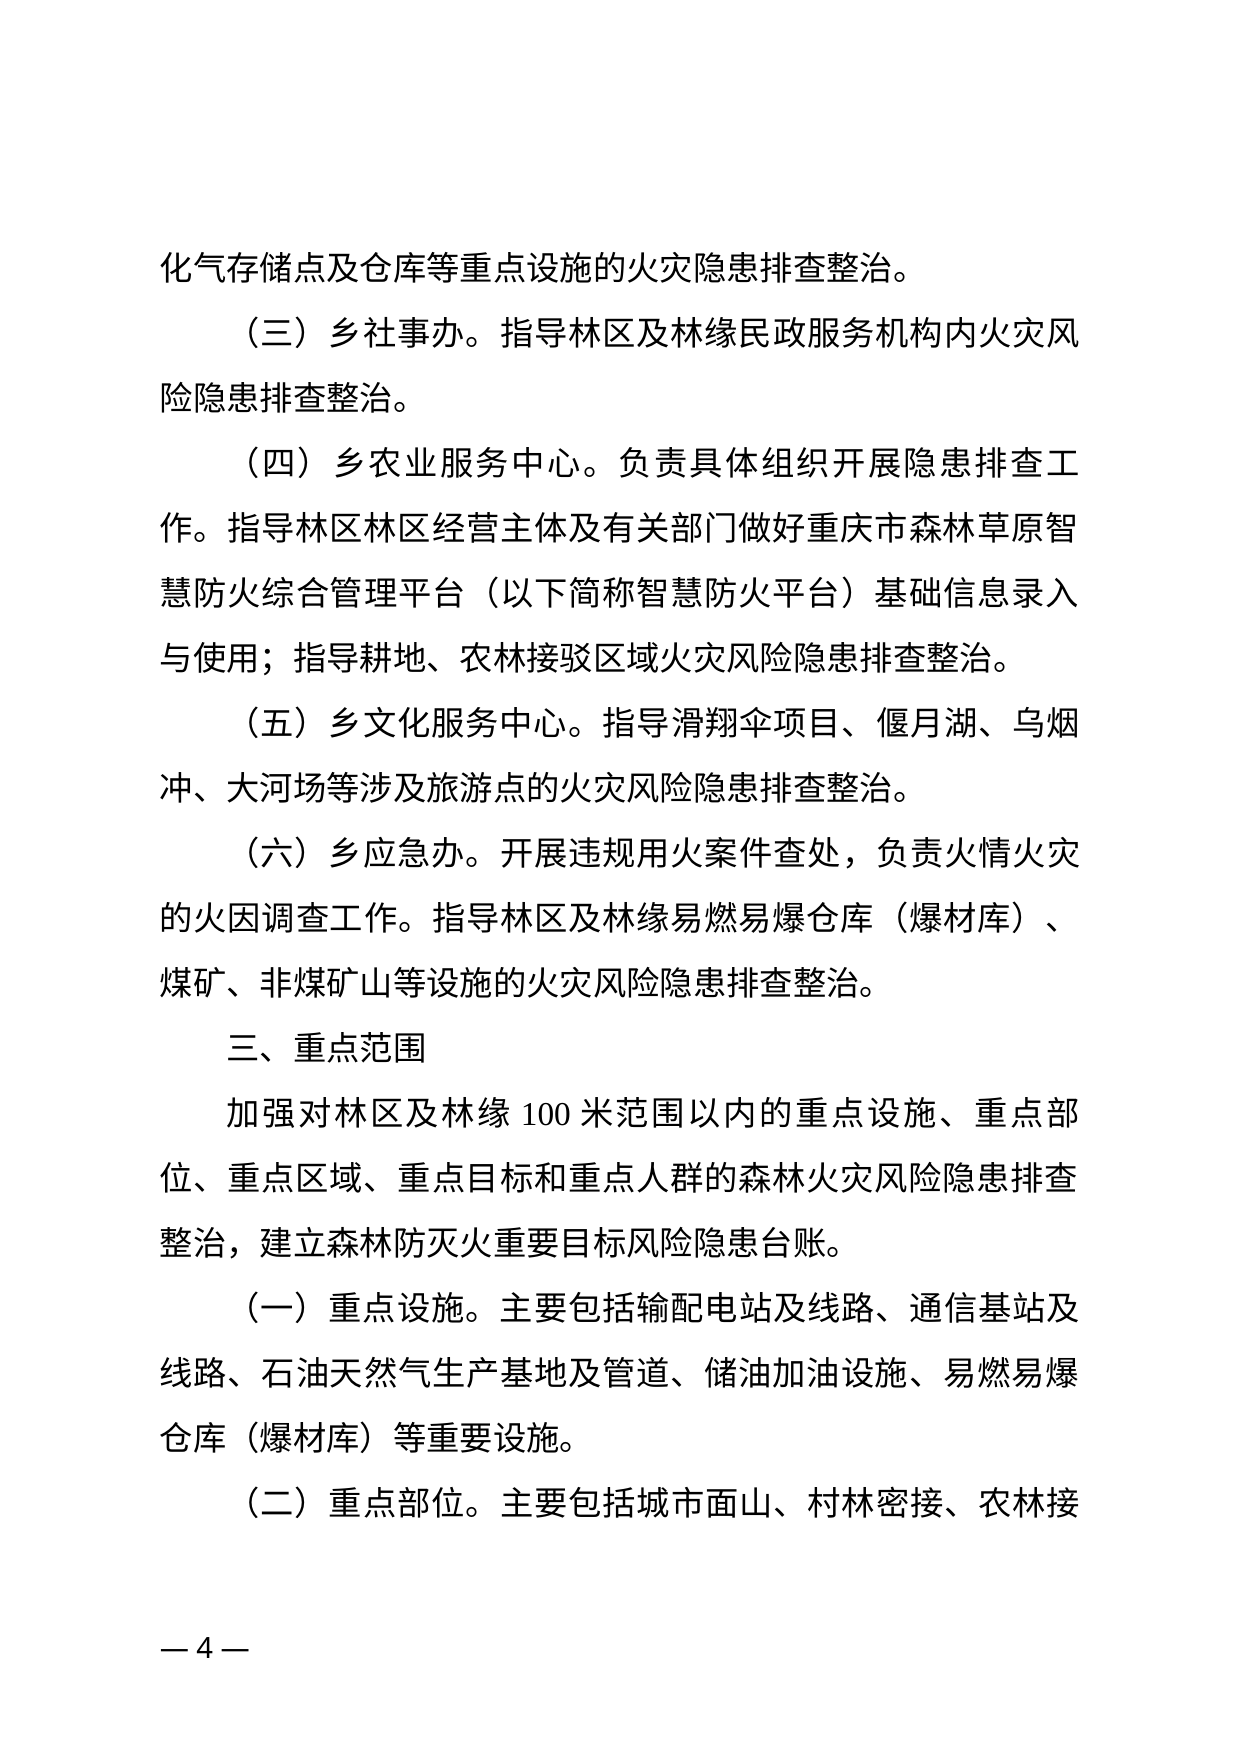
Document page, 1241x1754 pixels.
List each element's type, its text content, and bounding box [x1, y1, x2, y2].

text （三）乡社事办。指导林区及林缘民政服务机构内火灾风险隐患排查整治。 [159, 298, 1081, 428]
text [159, 233, 1081, 298]
text （四）乡农业服务中心。负责具体组织开展隐患排查工作。指导林区林区经营主体及有关部门做好重庆市森林草原智慧防火综合管理平台（以下简称智慧防火平台）基础信息录入与使用；指导耕地、农林接驳区域火灾风险隐患排查整治。 [159, 428, 1081, 688]
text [159, 1468, 1081, 1533]
list （五）乡文化服务中心。指导滑翔伞项目、偃月湖、乌烟冲、大河场等涉及旅游点的火灾风险隐患排查整治。 [159, 688, 1081, 818]
text 加强对林区及林缘100米范围以内的重点设施、重点部位、重点区域、重点目标和重点人群的森林火灾风险隐患排查整治，建立森林防灭火重要目标风险隐患台账。 [159, 1078, 1081, 1273]
text 三、重点范围 [159, 1013, 1081, 1078]
text （六）乡应急办。开展违规用火案件查处，负责火情火灾的火因调查工作。指导林区及林缘易燃易爆仓库（爆材库）、煤矿、非煤矿山等设施的火灾风险隐患排查整治。 [159, 818, 1081, 1013]
text （一）重点设施。主要包括输配电站及线路、通信基站及线路、石油天然气生产基地及管道、储油加油设施、易燃易爆仓库（爆材库）等重要设施。 [159, 1273, 1081, 1468]
